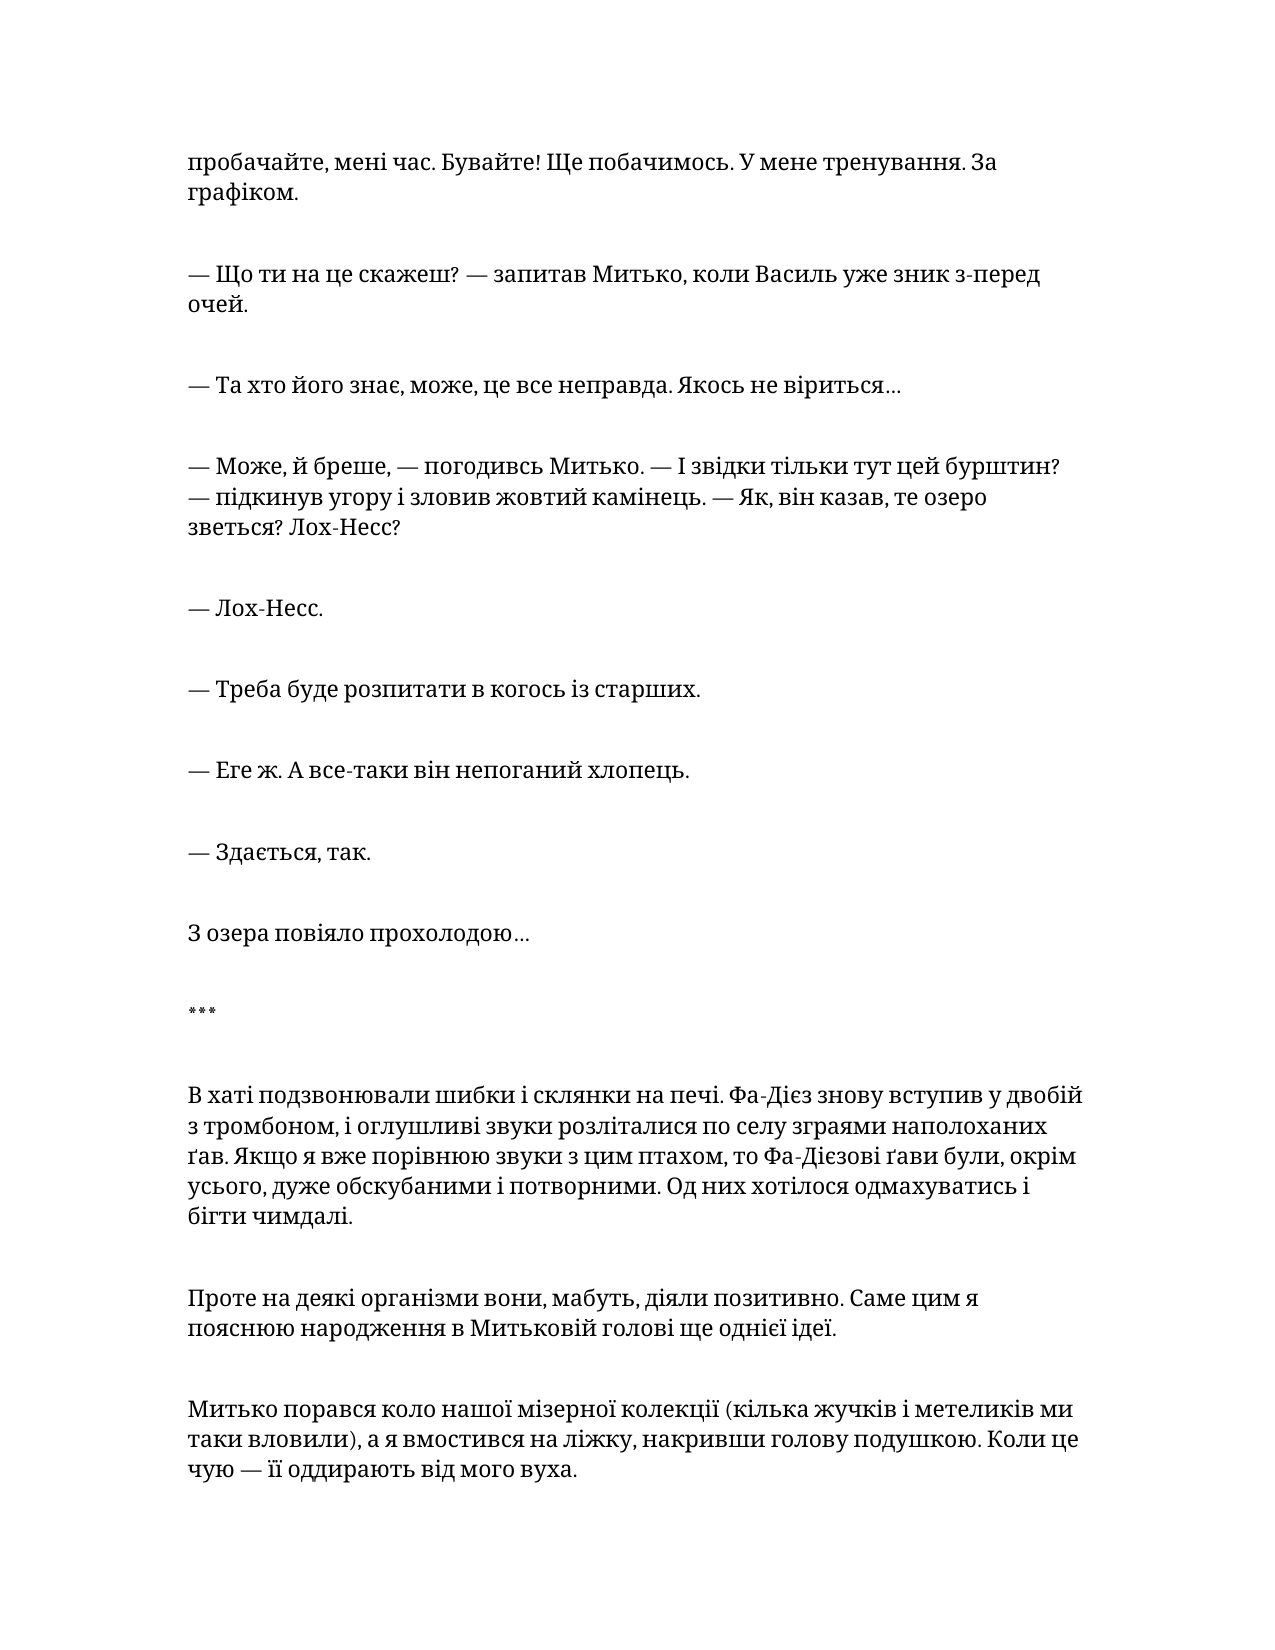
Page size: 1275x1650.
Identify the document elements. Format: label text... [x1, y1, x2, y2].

text — Еге ж. А все-таки він непоганий хлопець. [187, 728, 1087, 785]
text — Може, й бреше, — погодивсь Митько. — І звідки тільки тут цей бурштин? — підкинув угору і зловив жовтий камінець. — Як, він казав, те озеро зветься? Лох-Несс? [187, 424, 1087, 541]
text Проте на деякі організми вони, мабуть, діяли позитивно. Саме цим я пояснюю народження в Митьковій голові ще однієї ідеї. [187, 1255, 1087, 1342]
text *** [187, 972, 1087, 1028]
text — Треба буде розпитати в когось із старших. [187, 647, 1087, 703]
text — Здається, так. [187, 809, 1087, 866]
text — Що ти на це скажеш? — запитав Митько, коли Василь уже зник з-перед очей. [187, 231, 1087, 318]
text В хаті подзвонювали шибки і склянки на печі. Фа-Дієз знову вступив у двобій з тромбоном, і оглушливі звуки розліталися по селу зграями наполоханих ґав. Якщо я вже порівнюю звуки з цим птахом, то Фа-Дієзові ґави були, окрім усього, дуже обскубаними і потворними. Од них хотілося одмахуватись і бігти чимдалі. [187, 1053, 1087, 1231]
text — Та хто його знає, може, це все неправда. Якось не віриться… [187, 343, 1087, 399]
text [187, 150, 1087, 207]
text Митько порався коло нашої мізерної колекції (кілька жучків і метеликів ми таки вловили), а я вмостився на ліжку, накривши голову подушкою. Коли це чую — її оддирають від мого вуха. [187, 1367, 1087, 1484]
text — Лох-Несс. [187, 566, 1087, 622]
text З озера повіяло прохолодою… [187, 891, 1087, 947]
